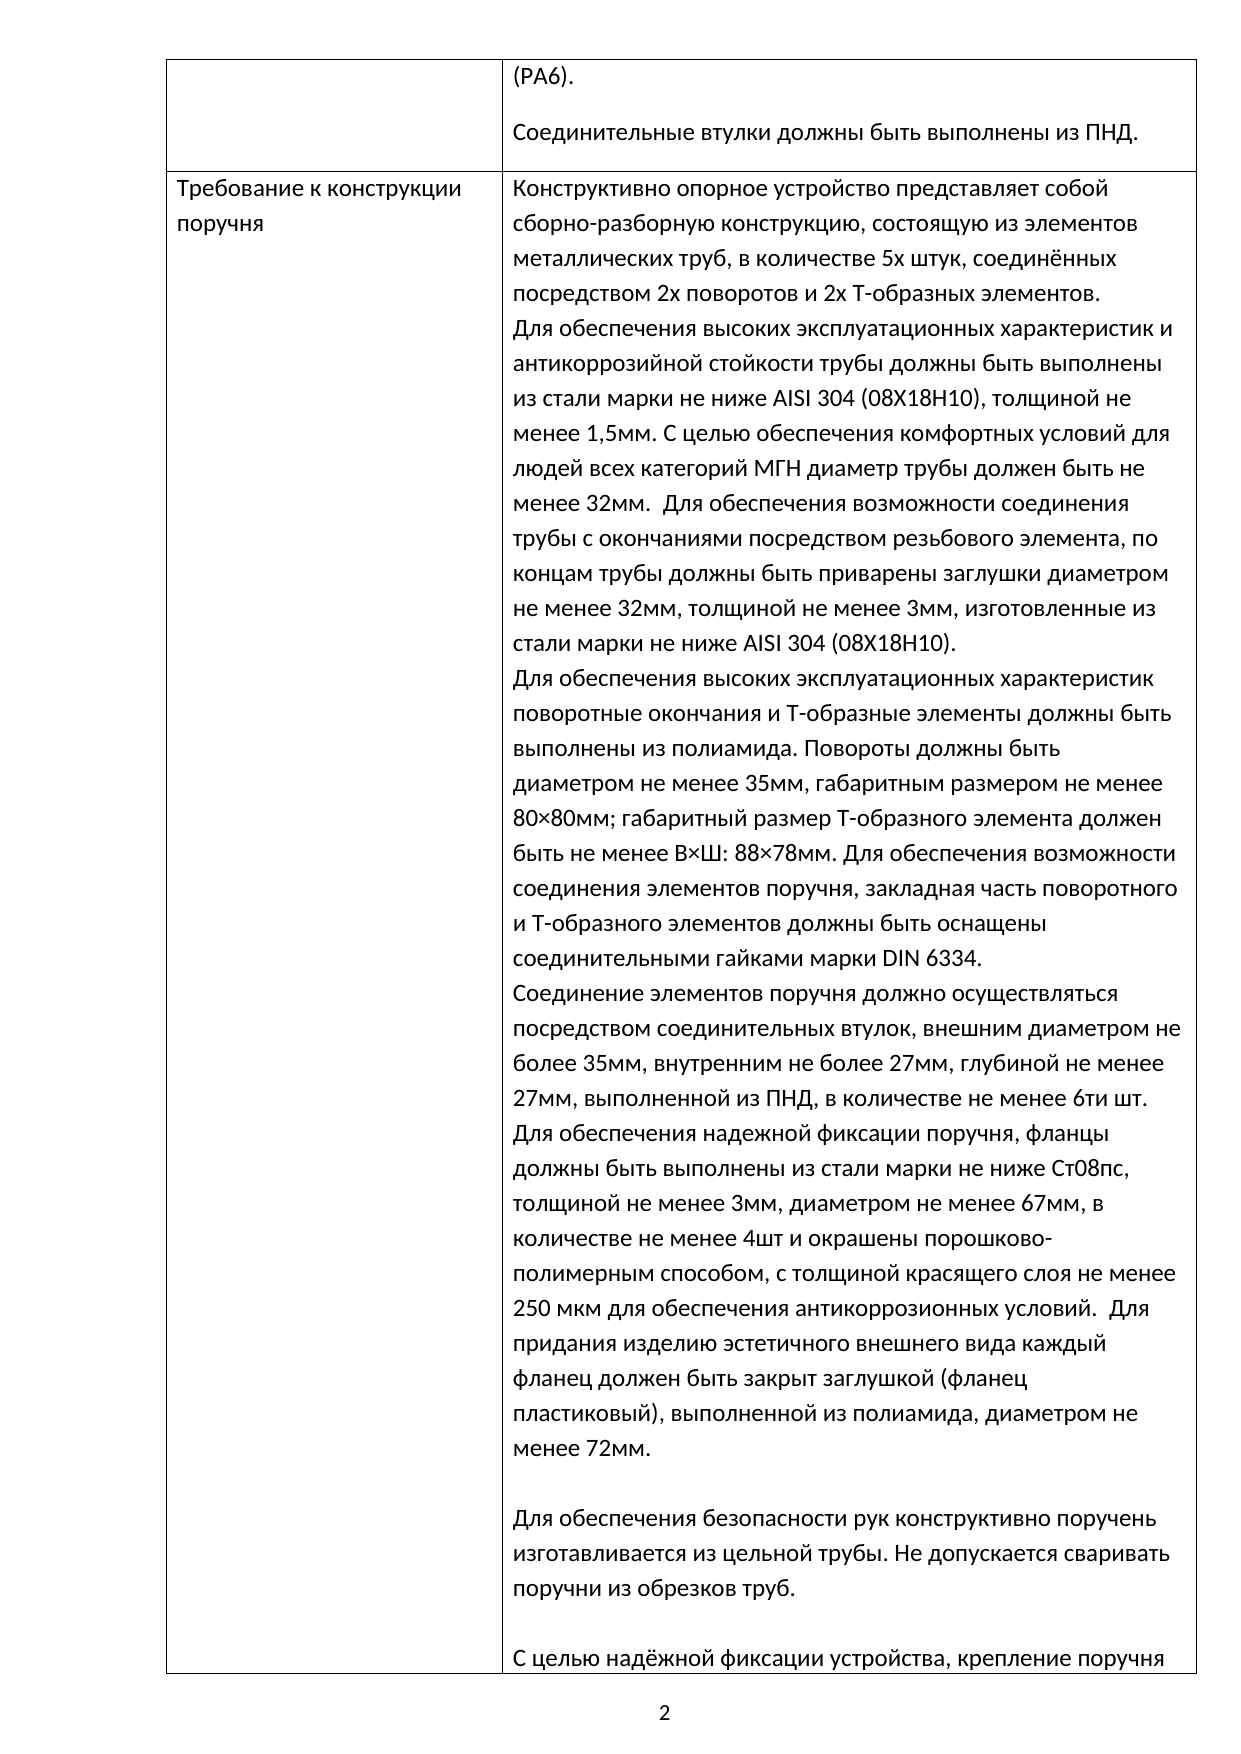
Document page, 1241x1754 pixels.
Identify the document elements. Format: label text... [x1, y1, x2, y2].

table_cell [167, 60, 502, 171]
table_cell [167, 172, 502, 1673]
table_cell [503, 60, 1196, 171]
